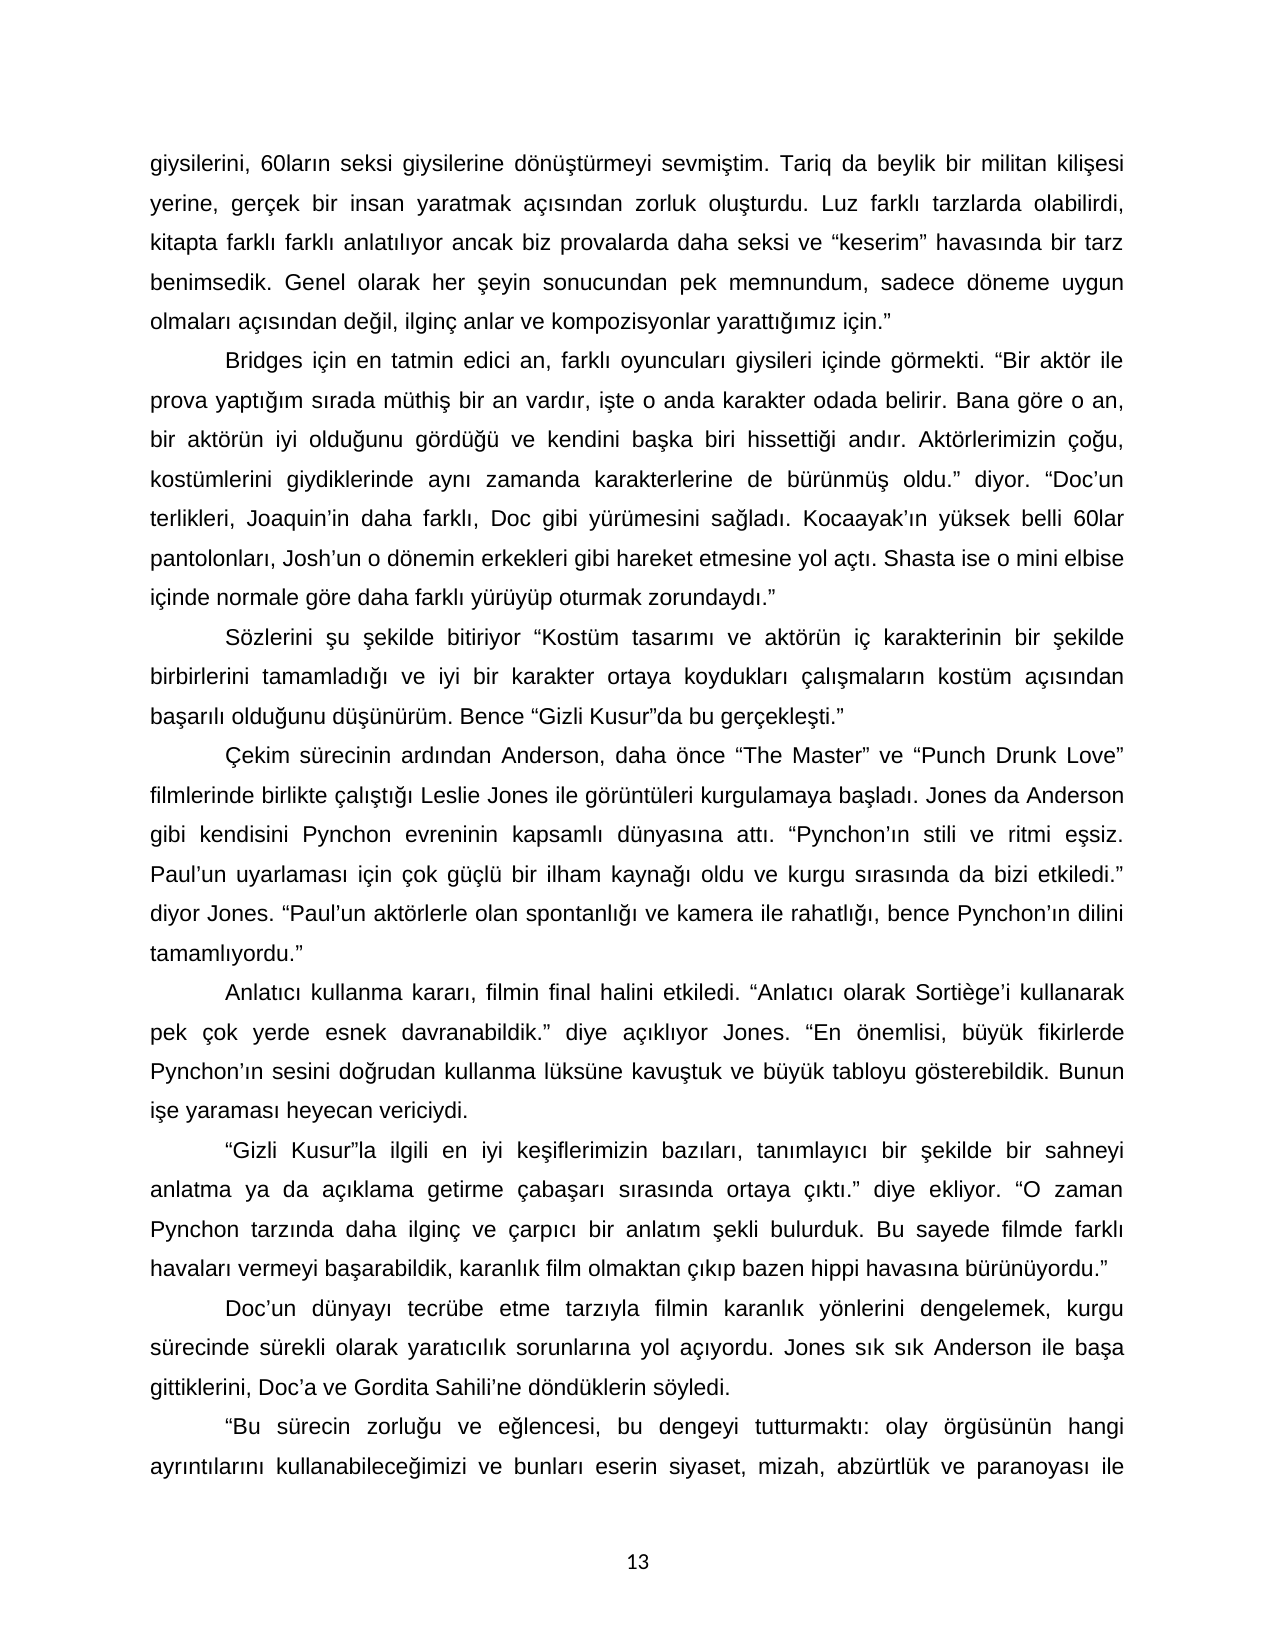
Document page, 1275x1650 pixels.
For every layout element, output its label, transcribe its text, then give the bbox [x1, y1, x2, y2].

text Sözlerini şu şekilde bitiriyor “Kostüm tasarımı ve aktörün iç karakterinin bir şekilde birbirlerini tamamladığı ve iyi bir karakter ortaya koydukları çalışmaların kostüm açısından başarılı olduğunu düşünürüm. Bence “Gizli Kusur”da bu gerçekleşti.” [150, 624, 1125, 729]
text Doc’un dünyayı tecrübe etme tarzıyla filmin karanlık yönlerini dengelemek, kurgu sürecinde sürekli olarak yaratıcılık sorunlarına yol açıyordu. Jones sık sık Anderson ile başa gittiklerini, Doc’a ve Gordita Sahili’ne döndüklerin söyledi. [150, 1295, 1125, 1400]
text Çekim sürecinin ardından Anderson, daha önce “The Master” ve “Punch Drunk Love” filmlerinde birlikte çalıştığı Leslie Jones ile görüntüleri kurgulamaya başladı. Jones da Anderson gibi kendisini Pynchon evreninin kapsamlı dünyasına attı. “Pynchon’ın stili ve ritmi eşsiz. Paul’un uyarlaması için çok güçlü bir ilham kaynağı oldu ve kurgu sırasında da bizi etkiledi.” diyor Jones. “Paul’un aktörlerle olan spontanlığı ve kamera ile rahatlığı, bence Pynchon’ın dilini tamamlıyordu.” [150, 742, 1125, 966]
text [150, 1413, 1125, 1479]
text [150, 150, 1125, 334]
text “Gizli Kusur”la ilgili en iyi keşiflerimizin bazıları, tanımlayıcı bir şekilde bir sahneyi anlatma ya da açıklama getirme çabaşarı sırasında ortaya çıktı.” diye ekliyor. “O zaman Pynchon tarzında daha ilginç ve çarpıcı bir anlatım şekli bulurduk. Bu sayede filmde farklı havaları vermeyi başarabildik, karanlık film olmaktan çıkıp bazen hippi havasına bürünüyordu.” [150, 1137, 1125, 1282]
text Bridges için en tatmin edici an, farklı oyuncuları giysileri içinde görmekti. “Bir aktör ile prova yaptığım sırada müthiş bir an vardır, işte o anda karakter odada belirir. Bana göre o an, bir aktörün iyi olduğunu gördüğü ve kendini başka biri hissettiği andır. Aktörlerimizin çoğu, kostümlerini giydiklerinde aynı zamanda karakterlerine de bürünmüş oldu.” diyor. “Doc’un terlikleri, Joaquin’in daha farklı, Doc gibi yürümesini sağladı. Kocaayak’ın yüksek belli 60lar pantolonları, Josh’un o dönemin erkekleri gibi hareket etmesine yol açtı. Shasta ise o mini elbise içinde normale göre daha farklı yürüyüp oturmak zorundaydı.” [150, 347, 1125, 611]
text Anlatıcı kullanma kararı, filmin final halini etkiledi. “Anlatıcı olarak Sortiège’i kullanarak pek çok yerde esnek davranabildik.” diye açıklıyor Jones. “En önemlisi, büyük fikirlerde Pynchon’ın sesini doğrudan kullanma lüksüne kavuştuk ve büyük tabloyu gösterebildik. Bunun işe yaraması heyecan vericiydi. [150, 979, 1125, 1124]
